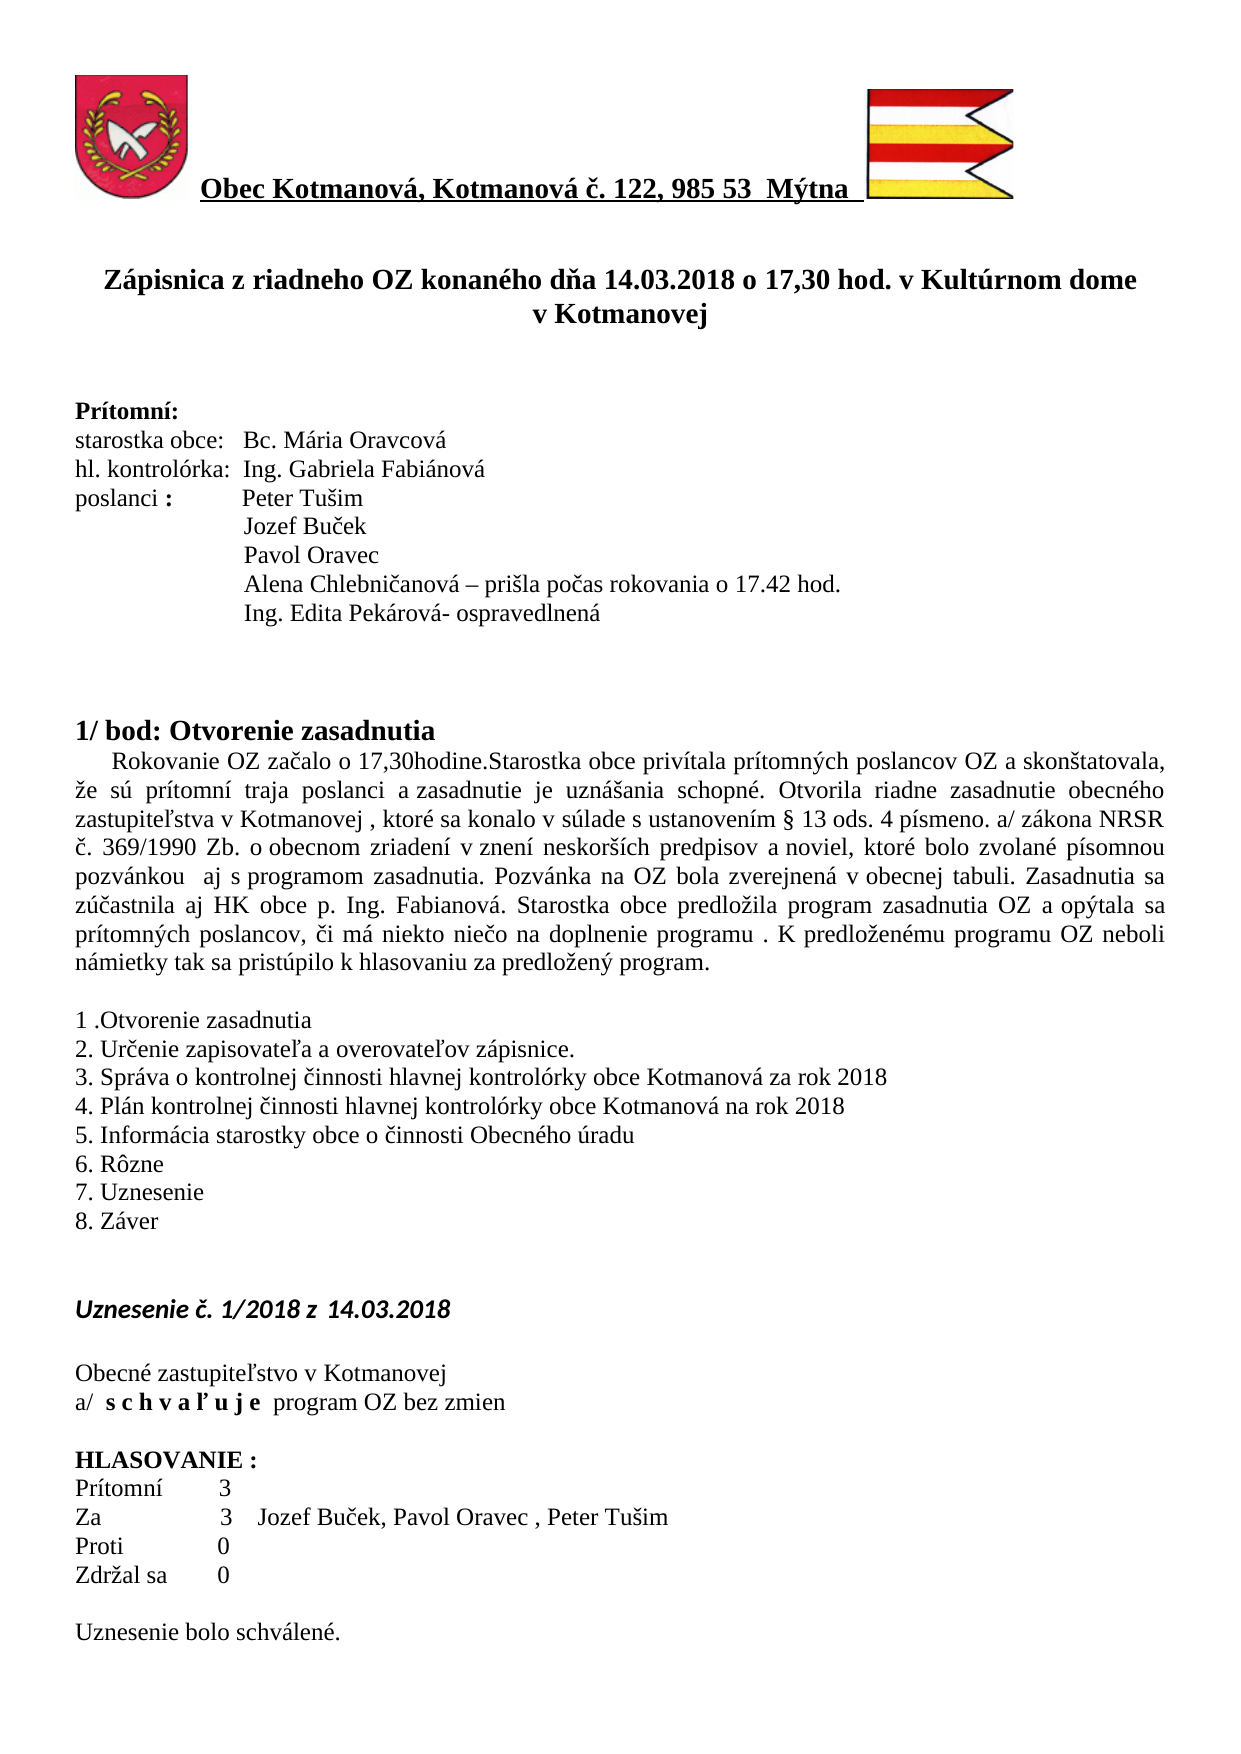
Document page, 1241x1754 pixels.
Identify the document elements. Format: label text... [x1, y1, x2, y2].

text HLASOVANIE : [75, 1445, 1165, 1473]
text 4. Plán kontrolnej činnosti hlavnej kontrolórky obce Kotmanová na rok 2018 [75, 1091, 1165, 1120]
text Zápisnica z riadneho OZ konaného dňa 14.03.2018 o 17,30 hod. v Kultúrnom dome v Kotmanovej [75, 262, 1165, 329]
text hl. kontrolórka: Ing. Gabriela Fabiánová [75, 454, 1165, 483]
text starostka obce: Bc. Mária Oravcová [75, 425, 1165, 454]
text 3. Správa o kontrolnej činnosti hlavnej kontrolórky obce Kotmanová za rok 2018 [75, 1062, 1165, 1091]
text 1 .Otvorenie zasadnutia [75, 1005, 1165, 1034]
text Alena Chlebničanová – prišla počas rokovania o 17.42 hod. [75, 569, 1165, 598]
text 7. Uznesenie [75, 1177, 1165, 1206]
text Uznesenie bolo schválené. [75, 1617, 1165, 1646]
text a/ s c h v a ľ u j e program OZ bez zmien [75, 1387, 1165, 1416]
text Pavol Oravec [75, 540, 1165, 569]
picture [863, 89, 1014, 199]
text 2. Určenie zapisovateľa a overovateľov zápisnice. [75, 1034, 1165, 1062]
text 1/ bod: Otvorenie zasadnutia [75, 713, 1165, 746]
text Rokovanie OZ začalo o 17,30hodine.Starostka obce privítala prítomných poslancov OZ a skonštatovala, že sú prítomní traja poslanci a zasadnutie je uznášania schopné. Otvorila riadne zasadnutie obecného zastupiteľstva v Kotmanovej , ktoré sa konalo v súlade s ustanovením § 13 ods. 4 písmeno. a/ zákona NRSR č. 369/1990 Zb. o obecnom zriadení v znení neskorších predpisov a noviel, ktoré bolo zvolané písomnou pozvánkou aj s programom zasadnutia. Pozvánka na OZ bola zverejnená v obecnej tabuli. Zasadnutia sa zúčastnila aj HK obce p. Ing. Fabianová. Starostka obce predložila program zasadnutia OZ a opýtala sa prítomných poslancov, či má niekto niečo na doplnenie programu . K predloženému programu OZ neboli námietky tak sa pristúpilo k hlasovaniu za predložený program. [75, 746, 1165, 976]
text Proti 0 [75, 1531, 1165, 1560]
text 8. Záver [75, 1206, 1165, 1235]
text Uznesenie č. 1/2018 z 14.03.2018 [75, 1292, 1165, 1325]
text Prítomní: [75, 396, 1165, 425]
text Jozef Buček [75, 511, 1165, 540]
text Za 3 Jozef Buček, Pavol Oravec , Peter Tušim [75, 1502, 1165, 1531]
text Obec Kotmanová, Kotmanová č. 122, 985 53 Mýtna [75, 75, 1165, 205]
text Prítomní 3 [75, 1473, 1165, 1502]
text poslanci : Peter Tušim [75, 483, 1165, 511]
text 5. Informácia starostky obce o činnosti Obecného úradu [75, 1120, 1165, 1149]
text 6. Rôzne [75, 1149, 1165, 1177]
text Zdržal sa 0 [75, 1560, 1165, 1588]
text Ing. Edita Pekárová- ospravedlnená [75, 598, 1165, 626]
picture [75, 75, 188, 199]
text Obecné zastupiteľstvo v Kotmanovej [75, 1358, 1165, 1387]
